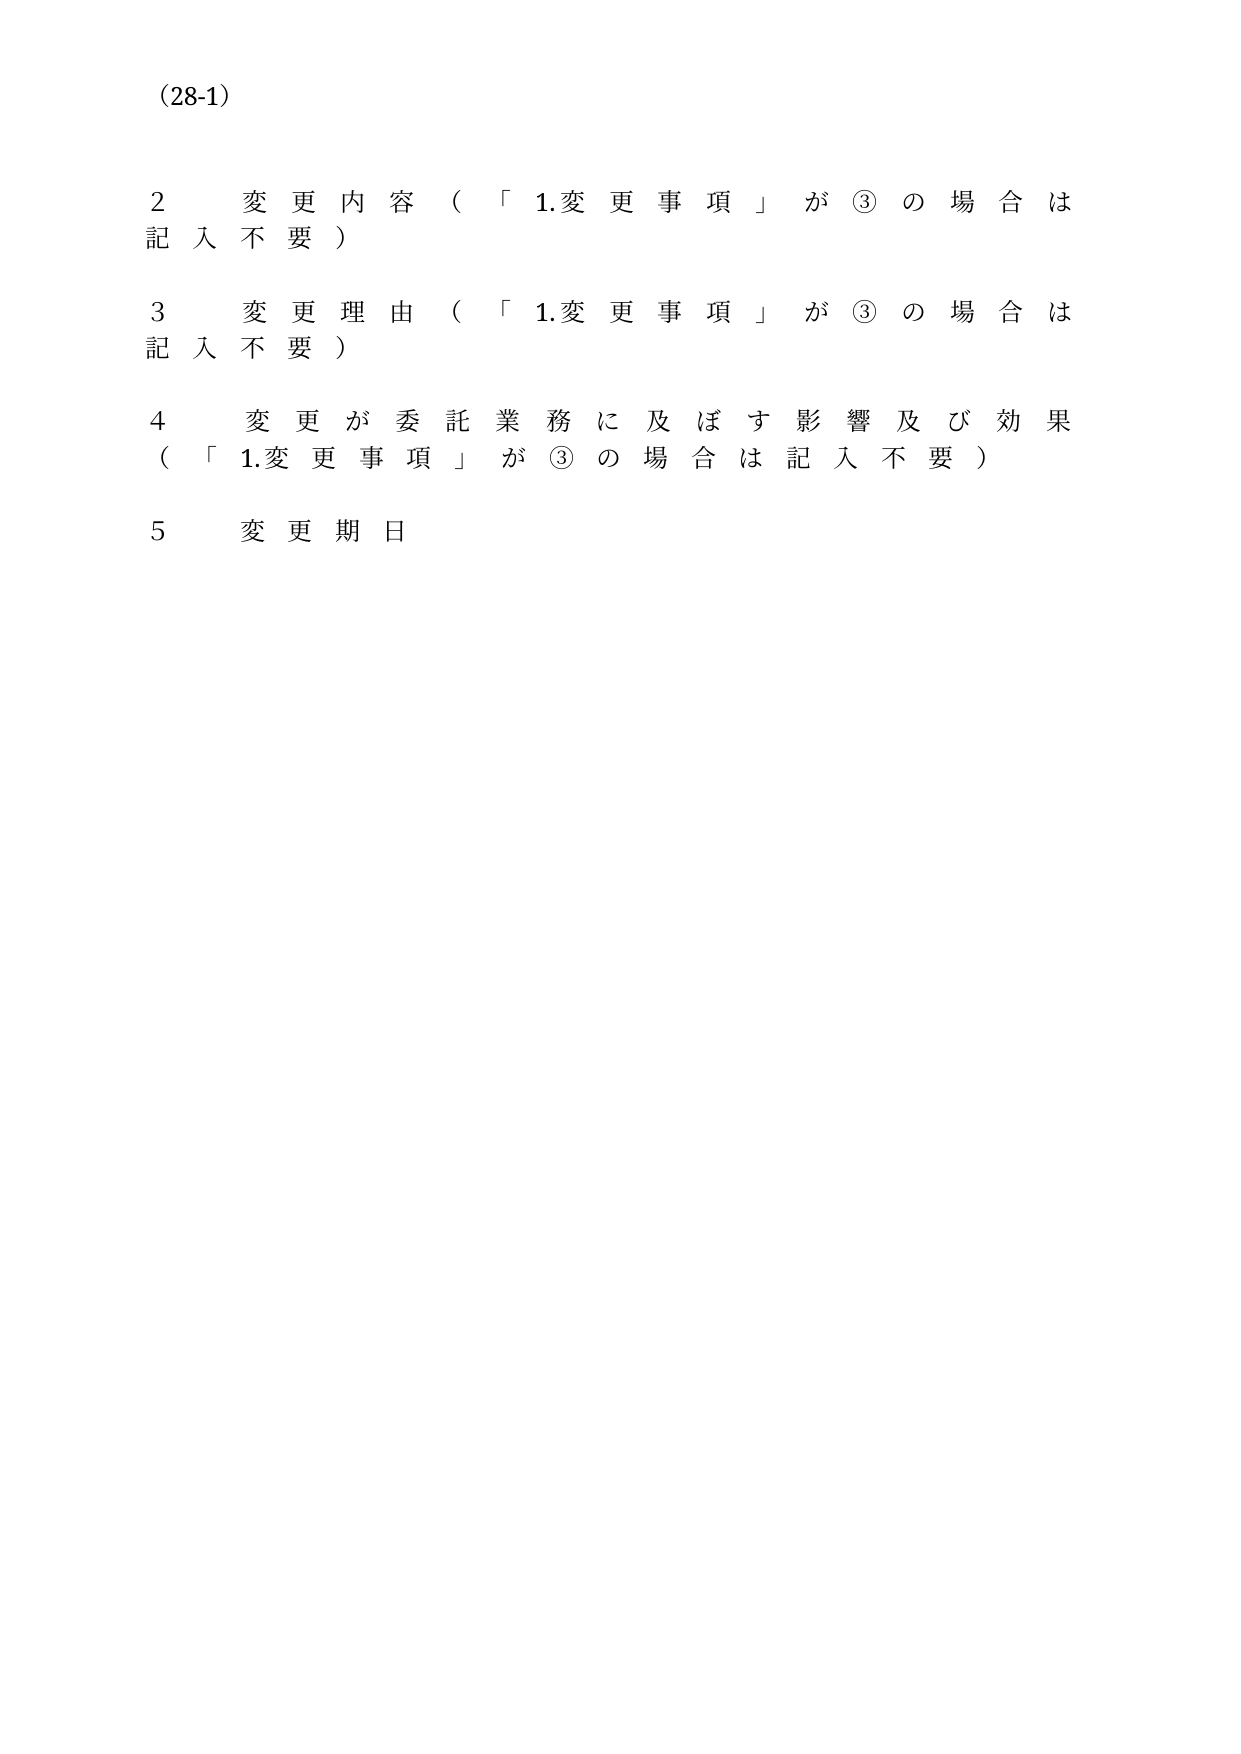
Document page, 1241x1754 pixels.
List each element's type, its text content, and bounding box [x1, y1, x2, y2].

text ３ 変更理由（「1.変更事項」が③の場合は記入不要） [145, 292, 1095, 365]
text ２ 変更内容（「1.変更事項」が③の場合は記入不要） [145, 182, 1095, 255]
text ５ 変更期日 [145, 511, 1095, 548]
text ４ 変更が委託業務に及ぼす影響及び効果（「1.変更事項」が③の場合は記入不要） [145, 402, 1095, 475]
